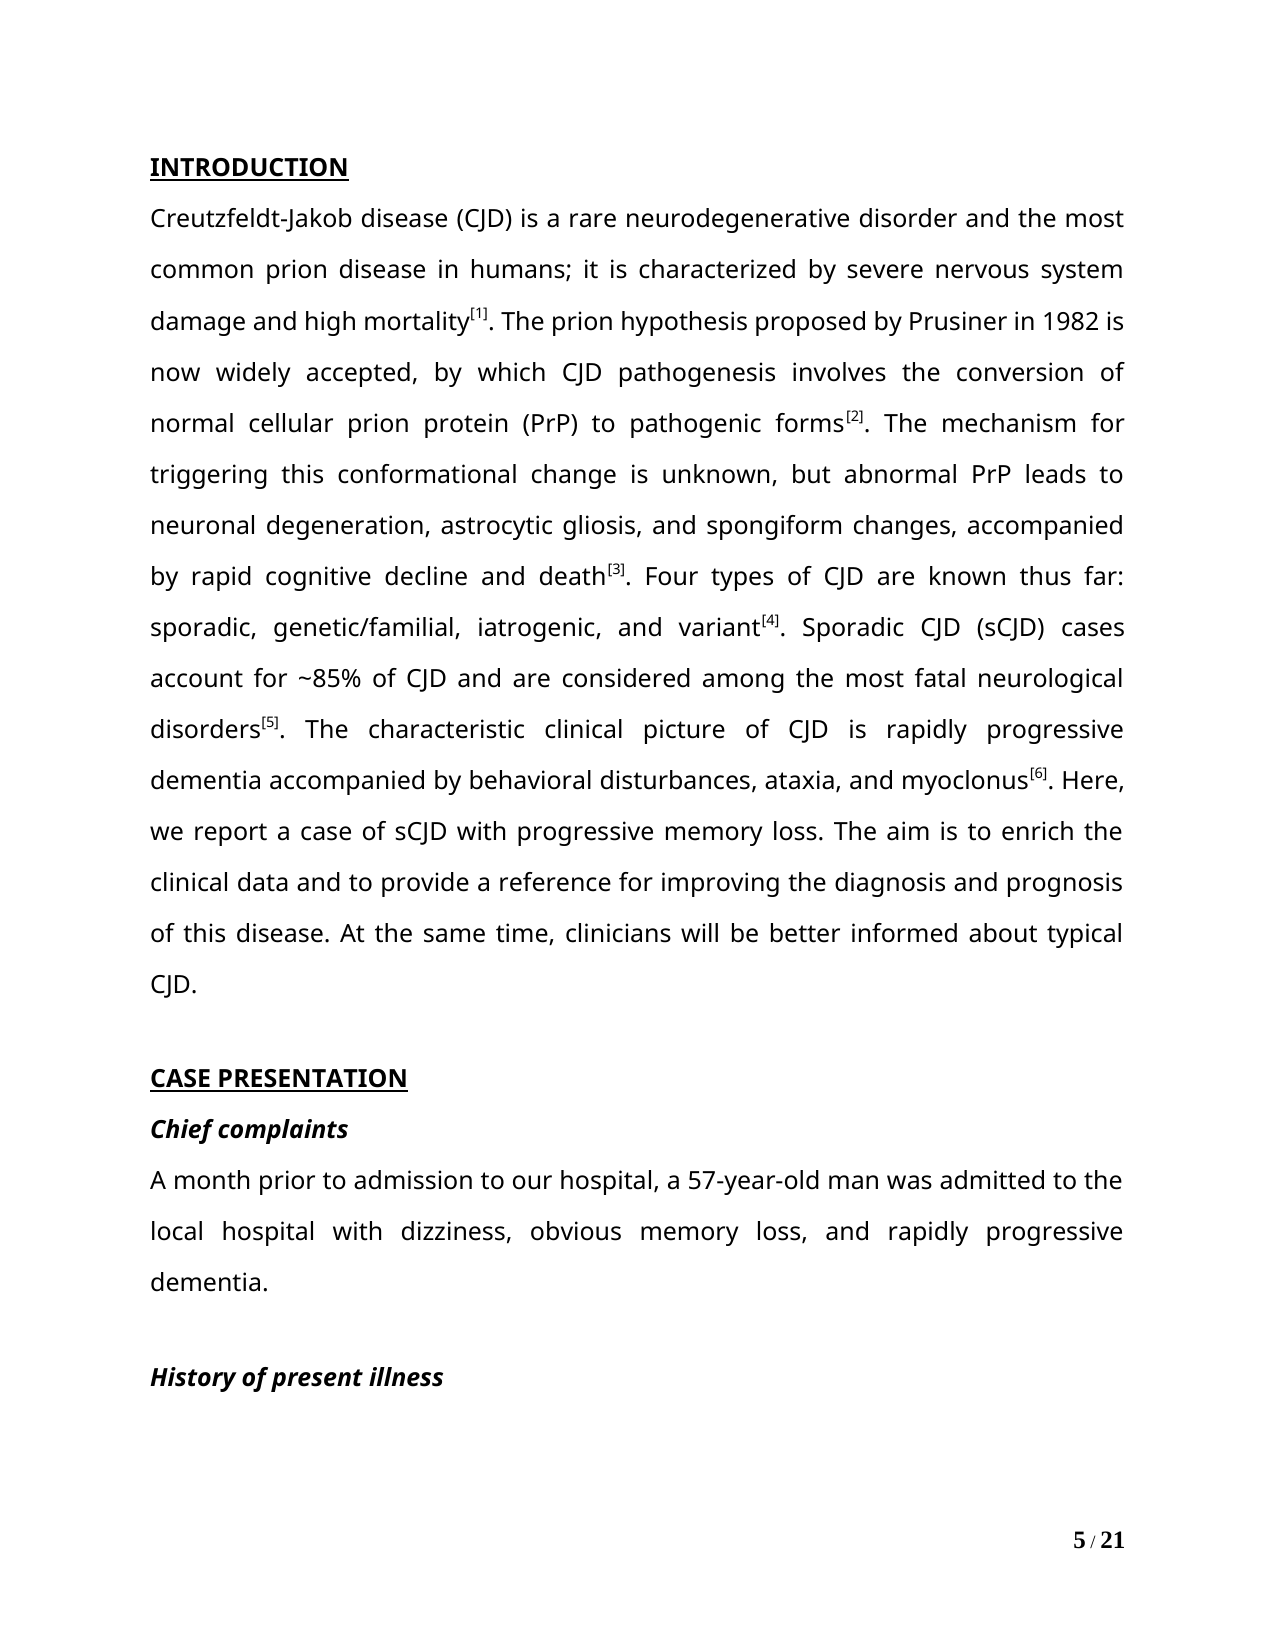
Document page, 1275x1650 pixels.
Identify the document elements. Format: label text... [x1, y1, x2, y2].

text CASE PRESENTATION [150, 1061, 1125, 1095]
text Creutzfeldt-Jakob disease (CJD) is a rare neurodegenerative disorder and the most common prion disease in humans; it is characterized by severe nervous system damage and high mortality[1]. The prion hypothesis proposed by Prusiner in 1982 is now widely accepted, by which CJD pathogenesis involves the conversion of normal cellular prion protein (PrP) to pathogenic forms[2]. The mechanism for triggering this conformational change is unknown, but abnormal PrP leads to neuronal degeneration, astrocytic gliosis, and spongiform changes, accompanied by rapid cognitive decline and death[3]. Four types of CJD are known thus far: sporadic, genetic/familial, iatrogenic, and variant[4]. Sporadic CJD (sCJD) cases account for ~85% of CJD and are considered among the most fatal neurological disorders[5]. The characteristic clinical picture of CJD is rapidly progressive dementia accompanied by behavioral disturbances, ataxia, and myoclonus[6]. Here, we report a case of sCJD with progressive memory loss. The aim is to enrich the clinical data and to provide a reference for improving the diagnosis and prognosis of this disease. At the same time, clinicians will be better informed about typical CJD. [150, 201, 1125, 1001]
text History of present illness [150, 1359, 1125, 1393]
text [150, 1163, 1125, 1299]
text Chief complaints [150, 1112, 1125, 1146]
text INTRODUCTION [150, 150, 1125, 184]
